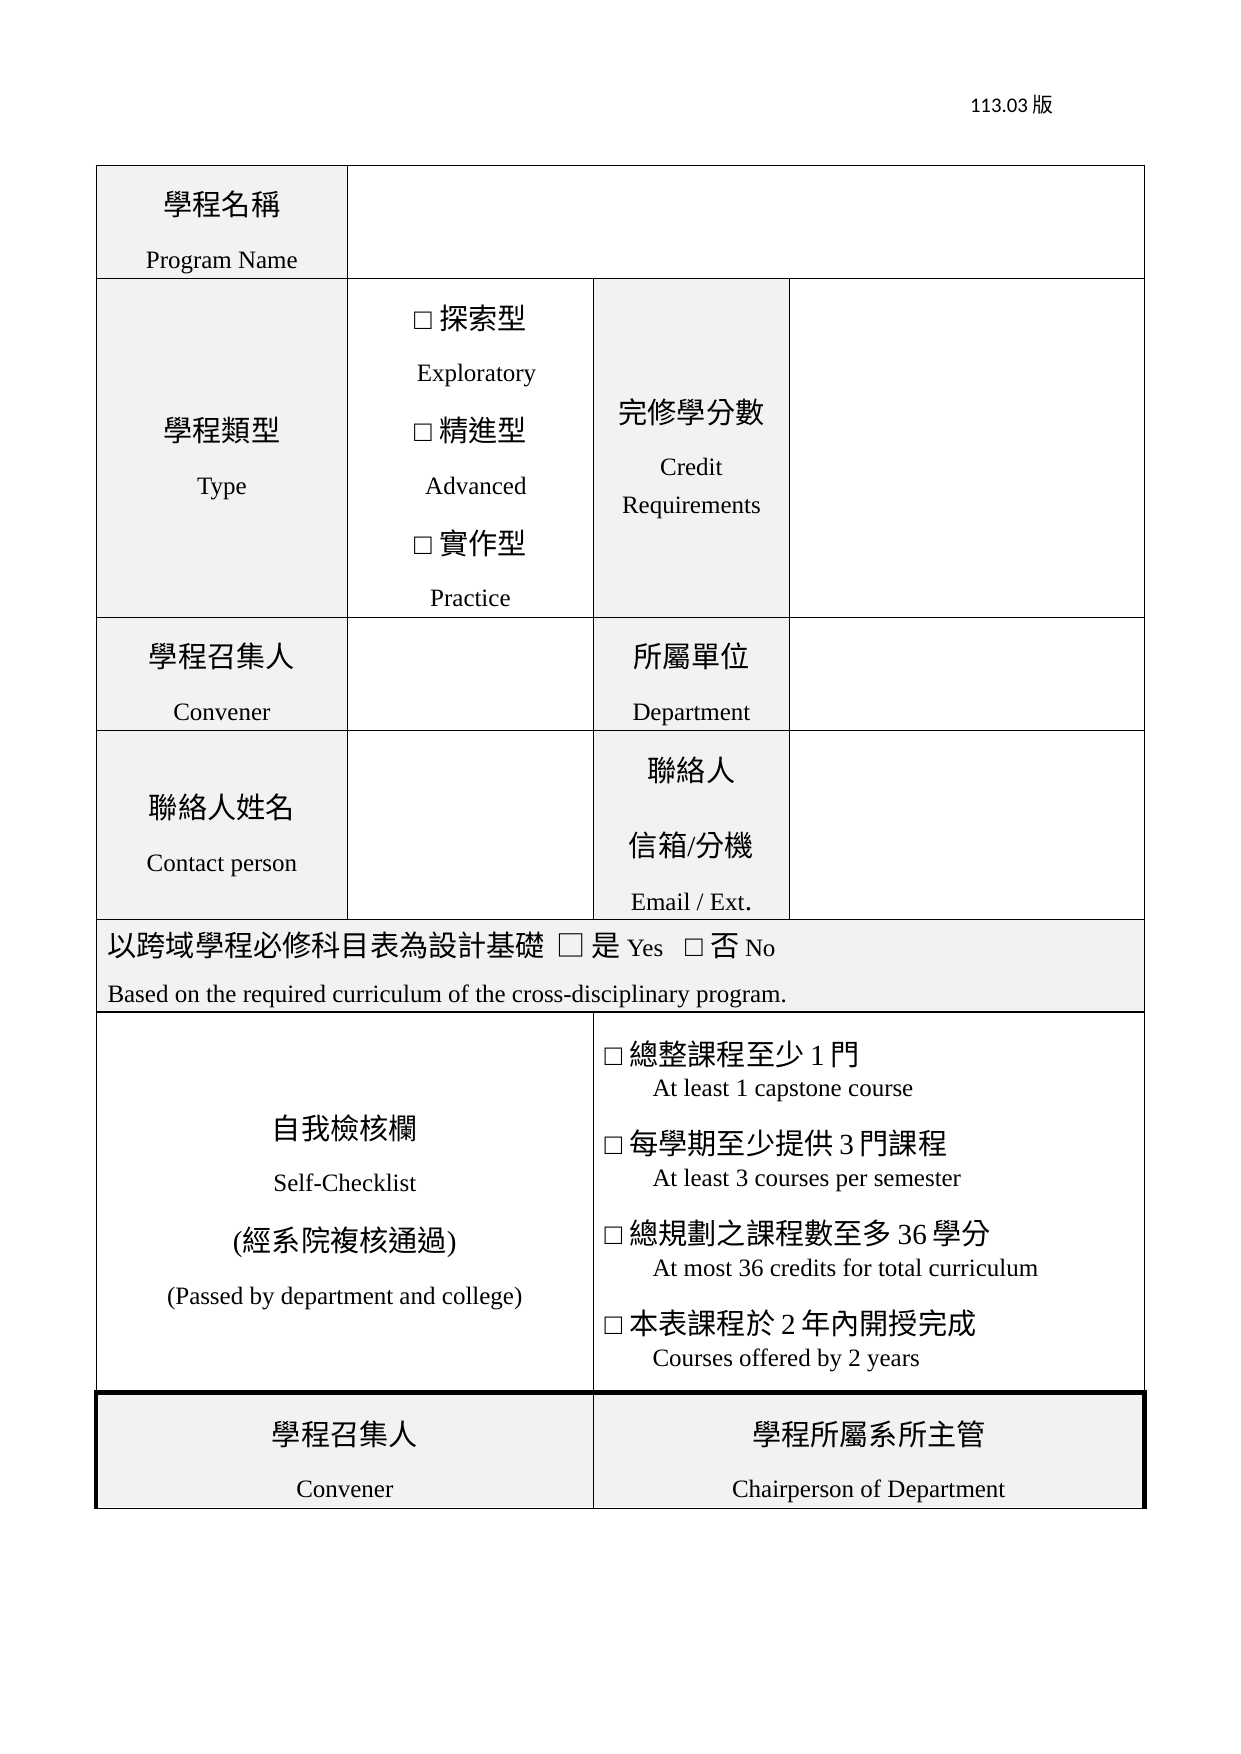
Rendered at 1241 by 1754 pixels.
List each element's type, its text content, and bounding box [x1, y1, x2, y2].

table_cell 所屬單位 Department [594, 618, 789, 730]
table_cell 學程類型 Type [97, 279, 347, 617]
table_header 學程名稱 Program Name [97, 166, 347, 278]
table_cell 學程召集人 Convener [98, 1395, 593, 1507]
table_cell 聯絡人姓名 Contact person [97, 731, 347, 919]
table_cell [348, 618, 593, 730]
table_cell □ 總整課程至少1門 At least 1 capstone course □ 每學期至少提供3門課程 At least 3 courses per semester □ 總規劃之課程數至多36學分 At most 36 credits for total curriculum □ 本表課程於2年內開授完成 Courses offered by 2 years [594, 1013, 1144, 1390]
table_cell 以跨域學程必修科目表為設計基礎 □ 是Yes □ 否No Based on the required curriculum of the cross-disciplinary program. [97, 920, 1144, 1011]
table_cell 聯絡人 信箱/分機 Email / Ext. [594, 731, 789, 919]
table_cell 完修學分數 Credit Requirements [594, 279, 789, 617]
table_cell 學程召集人 Convener [97, 618, 347, 730]
table_cell [790, 731, 1144, 919]
table_cell □ 探索型 Exploratory □ 精進型 Advanced □ 實作型 Practice [348, 279, 593, 617]
table_cell 自我檢核欄 Self-Checklist (經系院複核通過) (Passed by department and college) [97, 1013, 593, 1390]
table_cell 學程所屬系所主管 Chairperson of Department [594, 1395, 1142, 1507]
table_cell [790, 279, 1144, 617]
table_header [348, 166, 1144, 278]
table_cell [348, 731, 593, 919]
table_cell [790, 618, 1144, 730]
